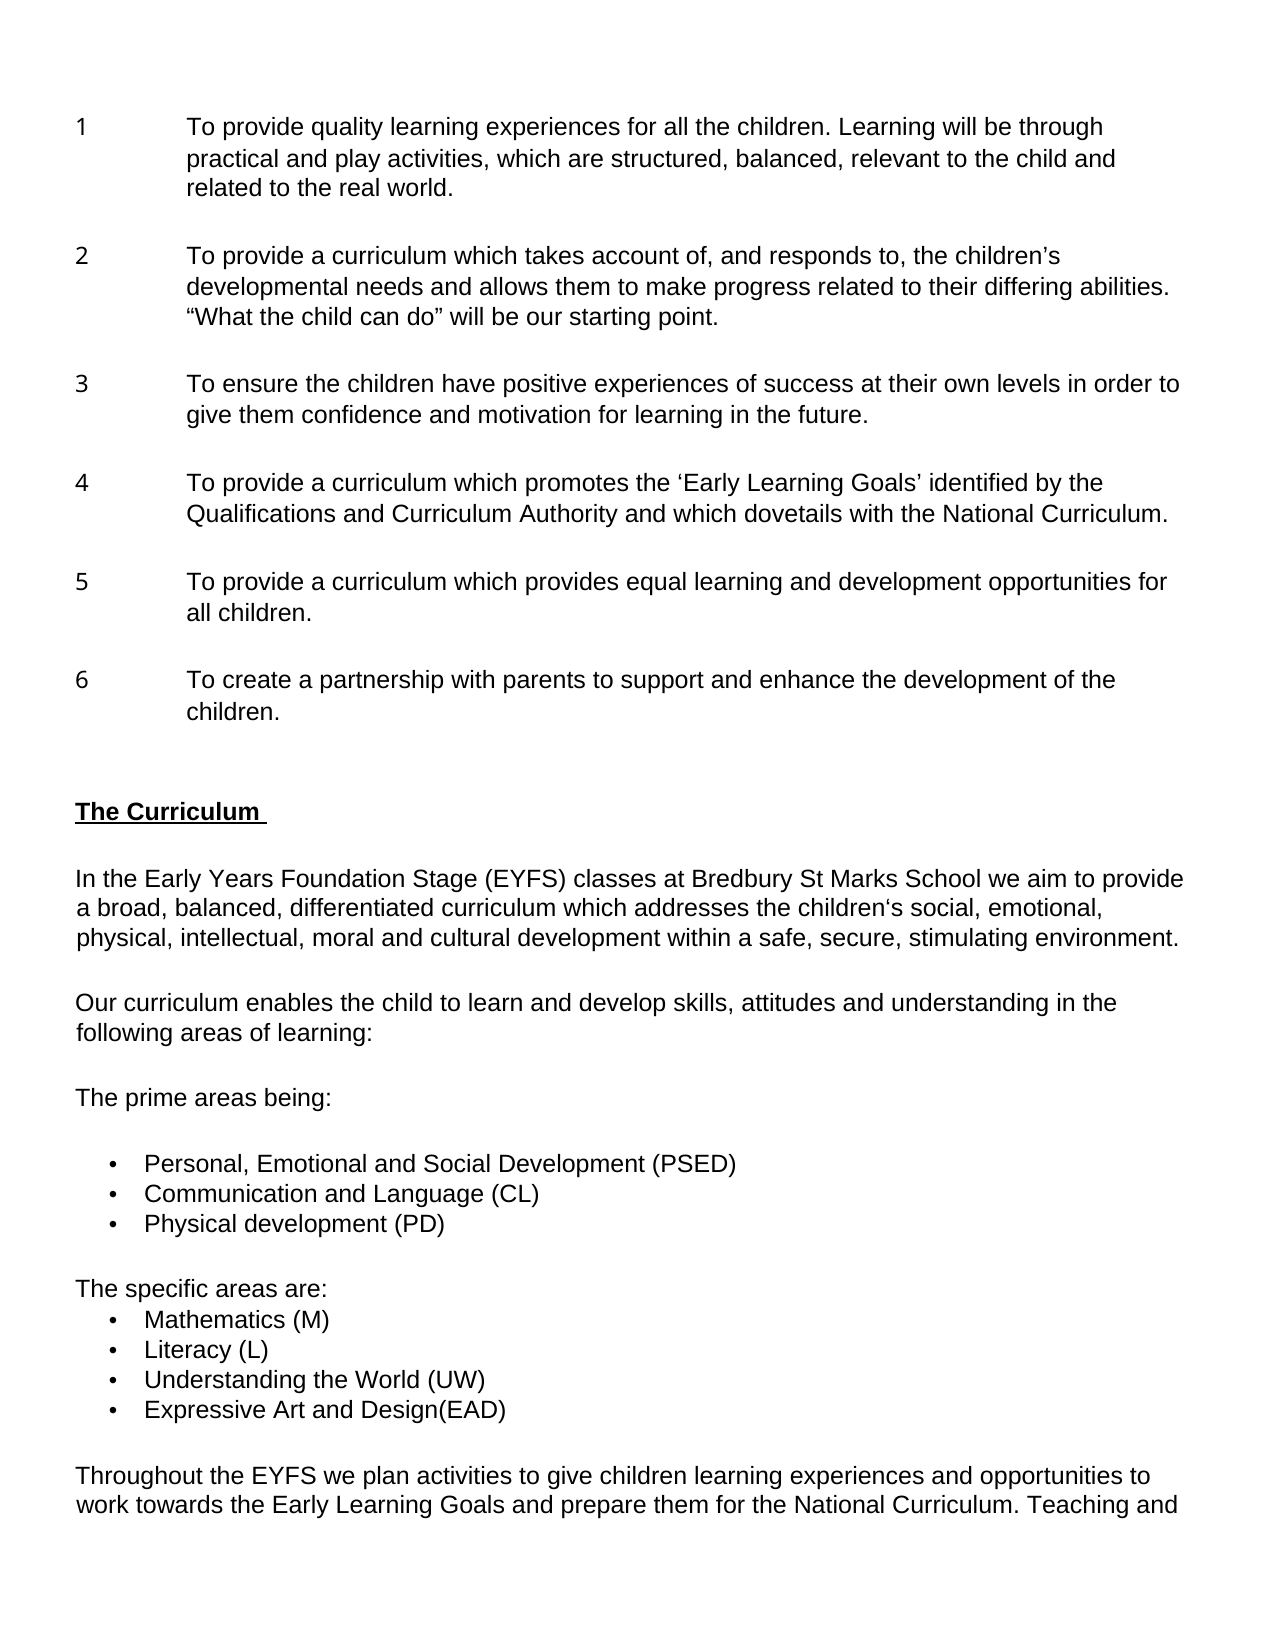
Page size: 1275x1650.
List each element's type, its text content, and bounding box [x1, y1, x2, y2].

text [75, 1461, 1200, 1519]
text Our curriculum enables the child to learn and develop skills, attitudes and understanding in the following areas of learning: [75, 988, 1200, 1046]
list Physical development (PD) [109, 1209, 1200, 1238]
text The Curriculum [75, 797, 1200, 826]
text The prime areas being: [75, 1083, 1200, 1112]
list To provide a curriculum which provides equal learning and development opportunities for all children. [75, 565, 1200, 627]
list To ensure the children have positive experiences of success at their own levels in order to give them confidence and motivation for learning in the future. [75, 367, 1200, 429]
list Understanding the World (UW) [109, 1365, 1200, 1394]
list To provide a curriculum which promotes the ‘Early Learning Goals’ identified by the Qualifications and Curriculum Authority and which dovetails with the National Curriculum. [75, 466, 1200, 528]
list Expressive Art and Design(EAD) [109, 1395, 1200, 1424]
text The specific areas are: [75, 1274, 1200, 1303]
list To provide a curriculum which takes account of, and responds to, the children’s developmental needs and allows them to make progress related to their differing abilities. “What the child can do” will be our starting point. [75, 238, 1200, 330]
text In the Early Years Foundation Stage (EYFS) classes at Bredbury St Marks School we aim to provide a broad, balanced, differentiated curriculum which addresses the children‘s social, emotional, physical, intellectual, moral and cultural development within a safe, secure, stimulating environment. [75, 863, 1200, 951]
list To provide quality learning experiences for all the children. Learning will be through practical and play activities, which are structured, balanced, relevant to the child and related to the real world. [75, 110, 1200, 202]
list Literacy (L) [109, 1335, 1200, 1363]
list Communication and Language (CL) [109, 1179, 1200, 1207]
list Mathematics (M) [109, 1304, 1200, 1333]
list Personal, Emotional and Social Development (PSED) [109, 1148, 1200, 1177]
list To create a partnership with parents to support and enhance the development of the children. [75, 663, 1200, 725]
